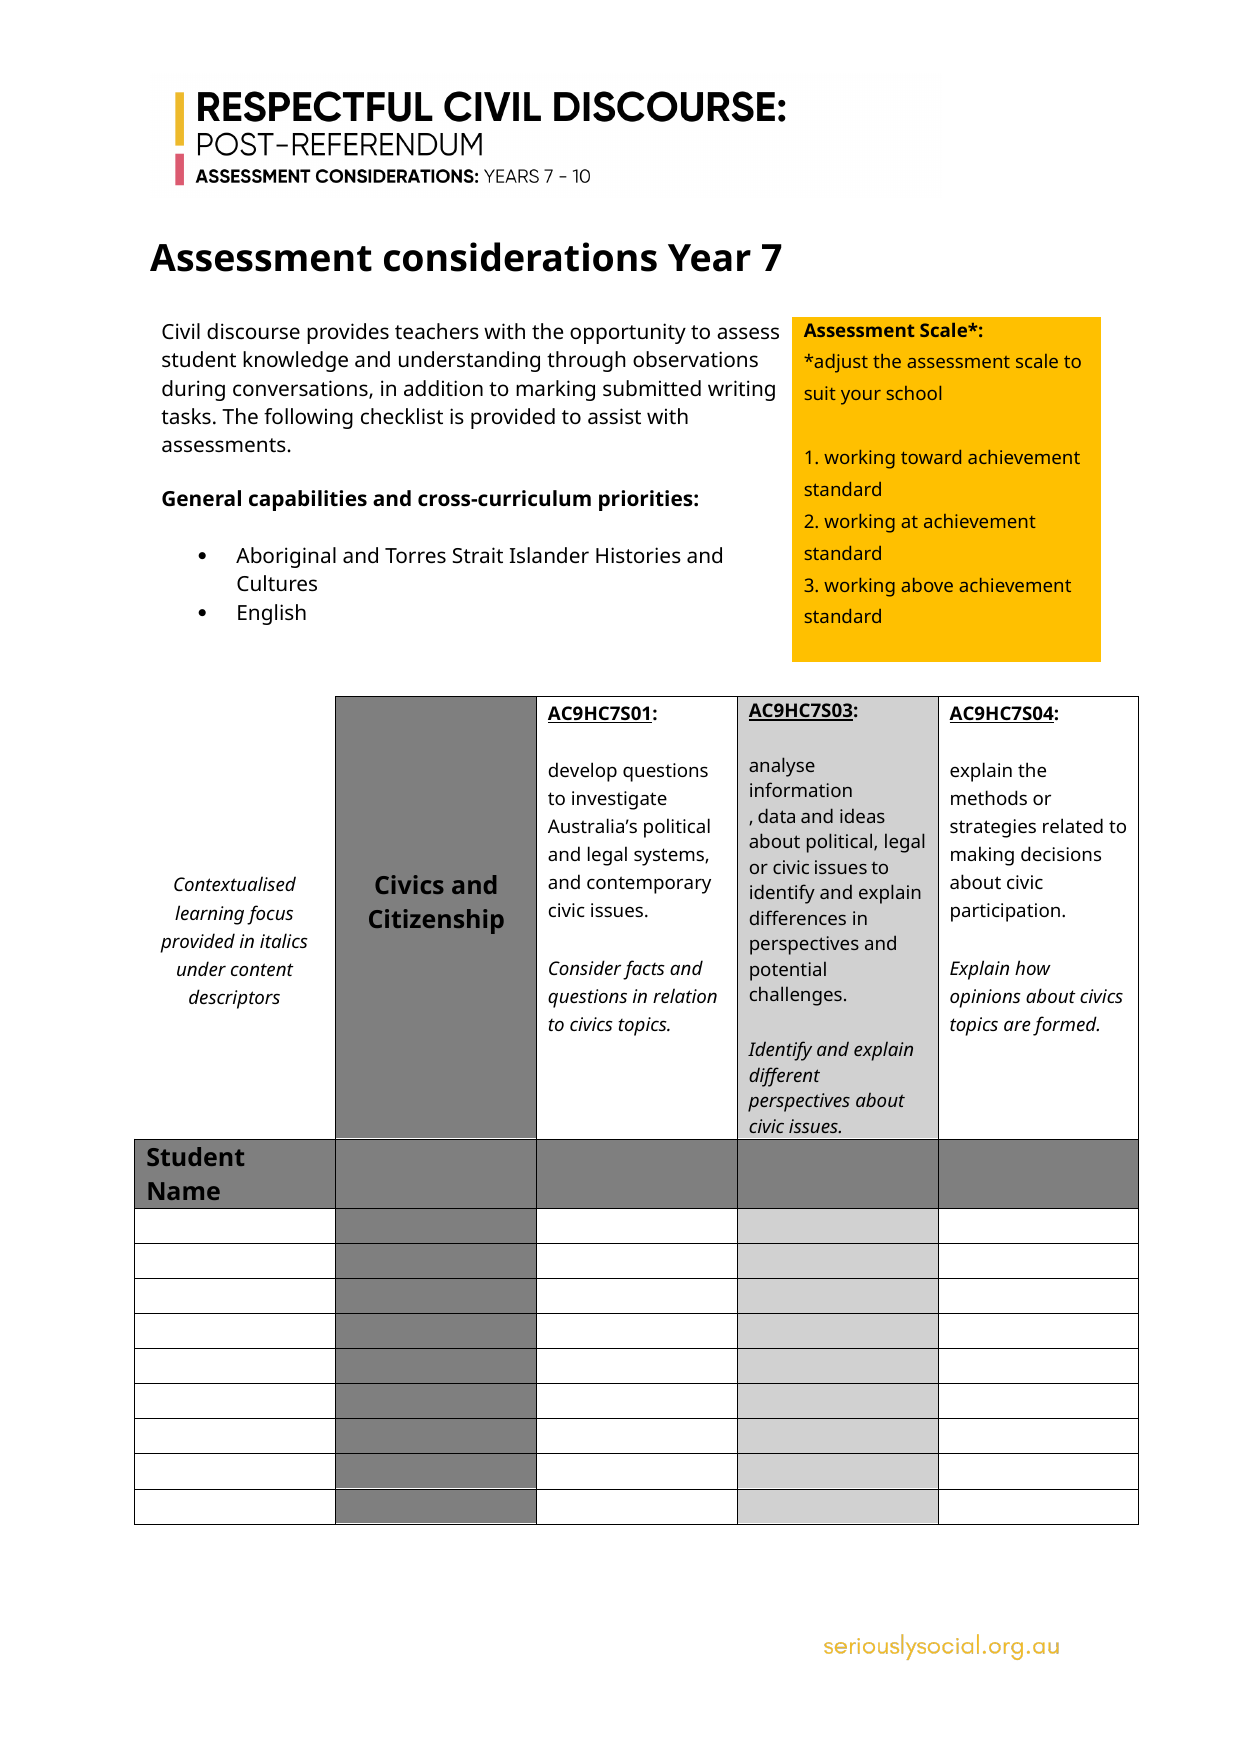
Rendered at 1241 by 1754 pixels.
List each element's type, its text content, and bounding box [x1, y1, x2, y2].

table_cell [939, 1209, 1138, 1243]
table_cell [135, 1314, 335, 1348]
table_cell [738, 1490, 938, 1523]
table_cell [135, 1209, 335, 1243]
table_cell [537, 1314, 737, 1348]
table_cell [537, 1279, 737, 1313]
table_cell [939, 1314, 1138, 1348]
table_cell [939, 1490, 1138, 1523]
table_cell [336, 1209, 536, 1243]
table_header Contextualised learning focus provided in italics under content descriptors [135, 696, 335, 1138]
table_cell [336, 1419, 536, 1453]
table_cell [537, 1490, 737, 1523]
table_cell [336, 1314, 536, 1348]
table_cell [537, 1384, 737, 1418]
table_cell [738, 1244, 938, 1278]
table_cell [537, 1140, 737, 1208]
table_cell Student Name [135, 1140, 335, 1208]
table_cell [939, 1140, 1138, 1208]
table_cell [939, 1349, 1138, 1383]
table_cell [738, 1209, 938, 1243]
table_cell [738, 1314, 938, 1348]
table_header Civics and Citizenship [336, 697, 536, 1138]
table_cell [738, 1279, 938, 1313]
table_cell [336, 1349, 536, 1383]
table_cell [939, 1384, 1138, 1418]
table_cell [738, 1140, 938, 1208]
picture [150, 1533, 1089, 1681]
table_cell [135, 1244, 335, 1278]
table_header AC9HC7S03: analyse information, data and ideas about political, legal or civic issues to identify and explain differences in perspectives and potential challenges. Identify and explain different perspectives about civic issues. [738, 697, 938, 1138]
table_cell [939, 1454, 1138, 1488]
table_cell [939, 1279, 1138, 1313]
table_cell [336, 1279, 536, 1313]
table_cell [336, 1490, 536, 1523]
table_cell [135, 1419, 335, 1453]
table_cell [135, 1490, 335, 1523]
table_cell [135, 1384, 335, 1418]
table_cell [738, 1384, 938, 1418]
table_cell [135, 1279, 335, 1313]
table_cell [537, 1244, 737, 1278]
table_cell [336, 1244, 536, 1278]
table_header Civil discourse provides teachers with the opportunity to assess student knowledge and understanding through observations during conversations, in addition to marking submitted writing tasks. The following checklist is provided to assist with assessments. [150, 317, 792, 459]
table_cell [537, 1419, 737, 1453]
table_header AC9HC7S01: develop questions to investigate Australia’s political and legal systems, and contemporary civic issues. Consider facts and questions in relation to civics topics. [537, 697, 737, 1138]
table_header Assessment Scale*: *adjust the assessment scale to suit your school 1. working toward achievement standard 2. working at achievement standard 3. working above achievement standard [792, 317, 1101, 662]
table_header AC9HC7S04: explain the methods or strategies related to making decisions about civic participation. Explain how opinions about civics topics are formed. [939, 697, 1138, 1138]
table_cell [336, 1140, 536, 1208]
table_cell [135, 1454, 335, 1488]
table_cell [336, 1454, 536, 1488]
text Assessment considerations Year 7 [150, 232, 1090, 283]
table_cell General capabilities and cross-curriculum priorities: Aboriginal and Torres Strait Islander Histories and Cultures English [150, 459, 792, 662]
table_cell [738, 1349, 938, 1383]
table_cell [939, 1419, 1138, 1453]
table_cell [537, 1349, 737, 1383]
picture [150, 73, 943, 198]
table_cell [537, 1209, 737, 1243]
table_cell [336, 1384, 536, 1418]
table_cell [738, 1454, 938, 1488]
table_cell [537, 1454, 737, 1488]
table_cell [738, 1419, 938, 1453]
table_cell [135, 1349, 335, 1383]
table_cell [939, 1244, 1138, 1278]
